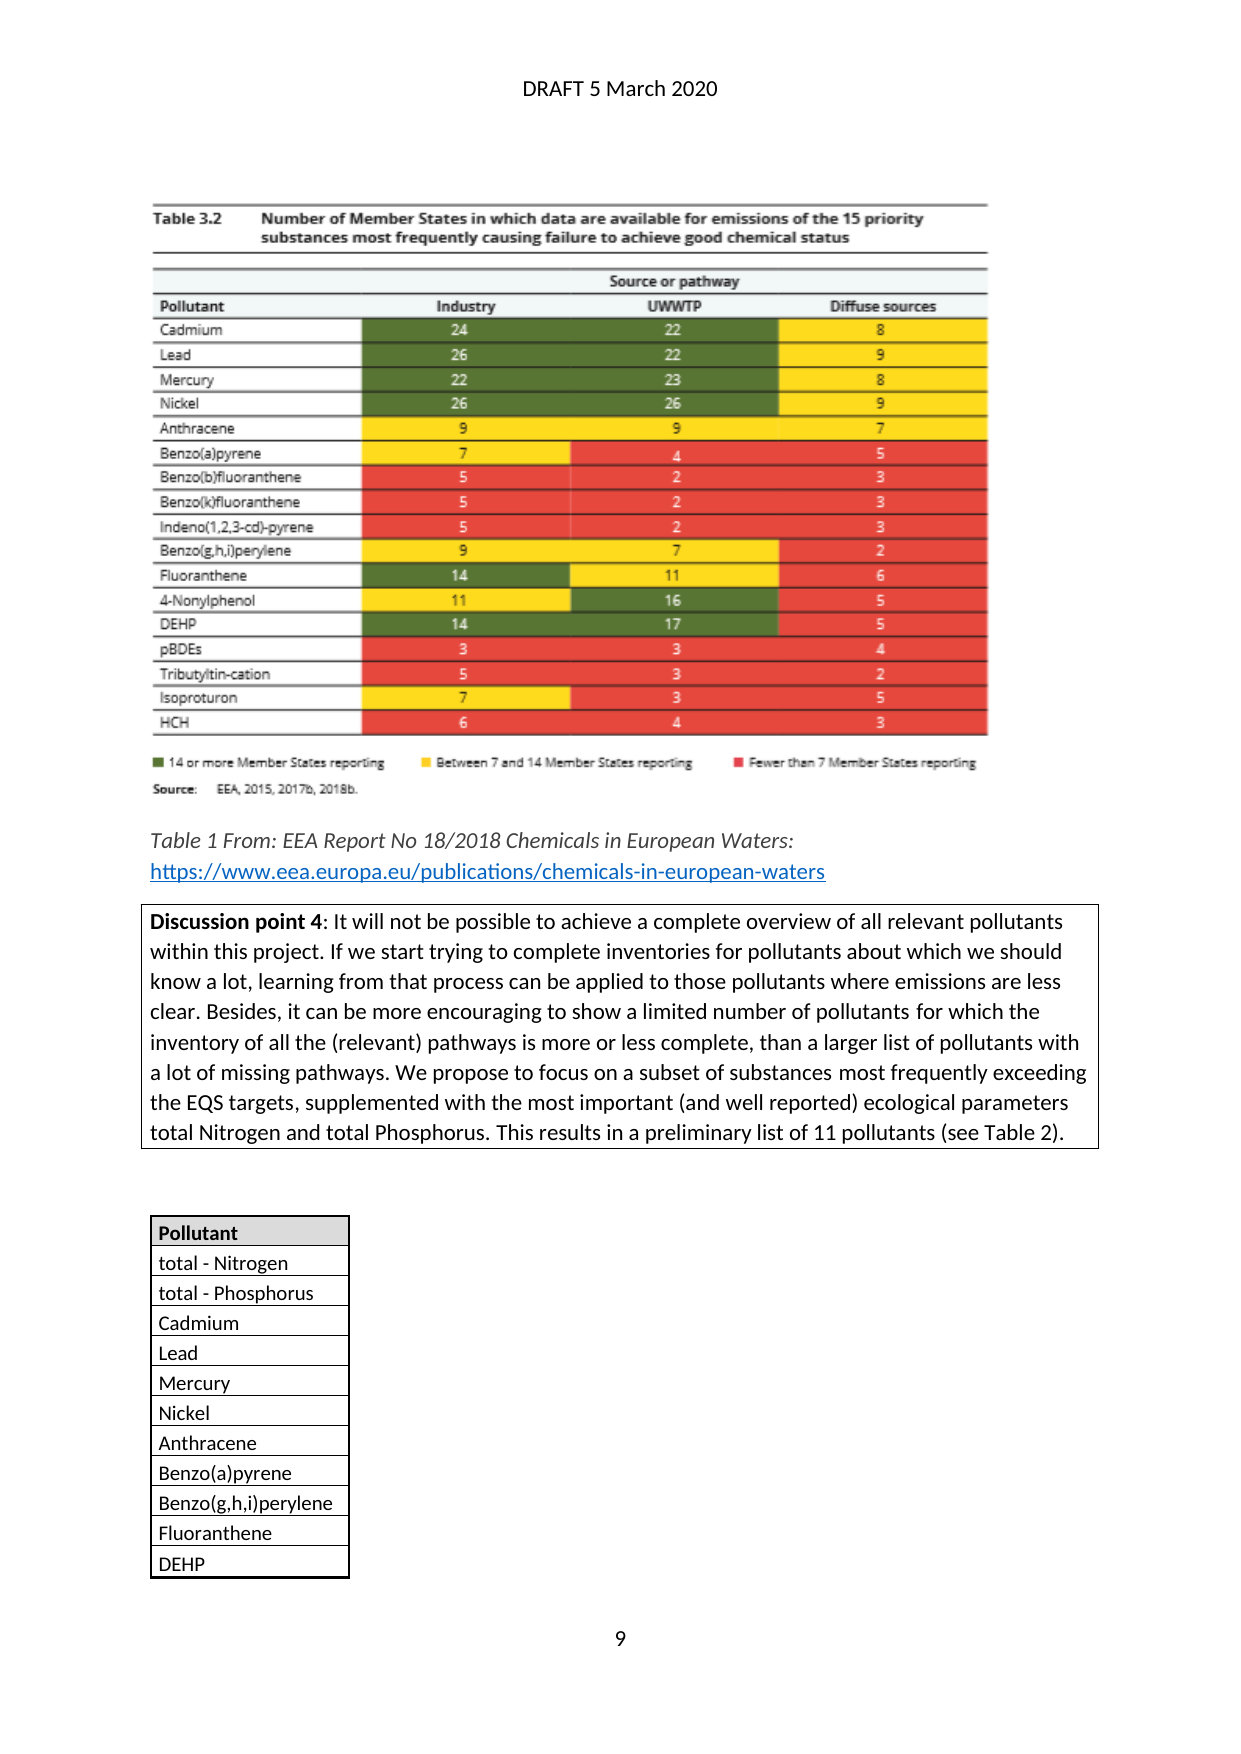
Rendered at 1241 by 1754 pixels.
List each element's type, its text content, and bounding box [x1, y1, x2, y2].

table_cell Benzo(a)pyrene [152, 1456, 348, 1485]
picture [150, 196, 997, 808]
table_header Pollutant [152, 1217, 348, 1245]
table_cell Nickel [152, 1396, 348, 1425]
table_cell total - Phosphorus [152, 1276, 348, 1305]
table_cell Lead [152, 1336, 348, 1365]
text Discussion point 4: It will not be possible to achieve a complete overview of all relevant pollutants within this project. If we start trying to complete inventories for pollutants about which we should know a lot, learning from that process can be applied to those pollutants where emissions are less clear. Besides, it can be more encouraging to show a limited number of pollutants for which the inventory of all the (relevant) pathways is more or less complete, than a larger list of pollutants with a lot of missing pathways. We propose to focus on a subset of substances most frequently exceeding the EQS targets, supplemented with the most important (and well reported) ecological parameters total Nitrogen and total Phosphorus. This results in a preliminary list of 11 pollutants (see Table 2). [142, 905, 1098, 1148]
table_cell Anthracene [152, 1426, 348, 1455]
table_cell total - Nitrogen [152, 1246, 348, 1275]
text Table 1 From: EEA Report No 18/2018 Chemicals in European Waters: https://www.eea.europa.eu/publications/chemicals-in-european-waters [150, 827, 1090, 885]
table_cell Benzo(g,h,i)perylene [152, 1486, 348, 1515]
table_cell Mercury [152, 1366, 348, 1395]
table_cell DEHP [152, 1546, 348, 1576]
table_cell Cadmium [152, 1306, 348, 1335]
table_cell Fluoranthene [152, 1516, 348, 1545]
